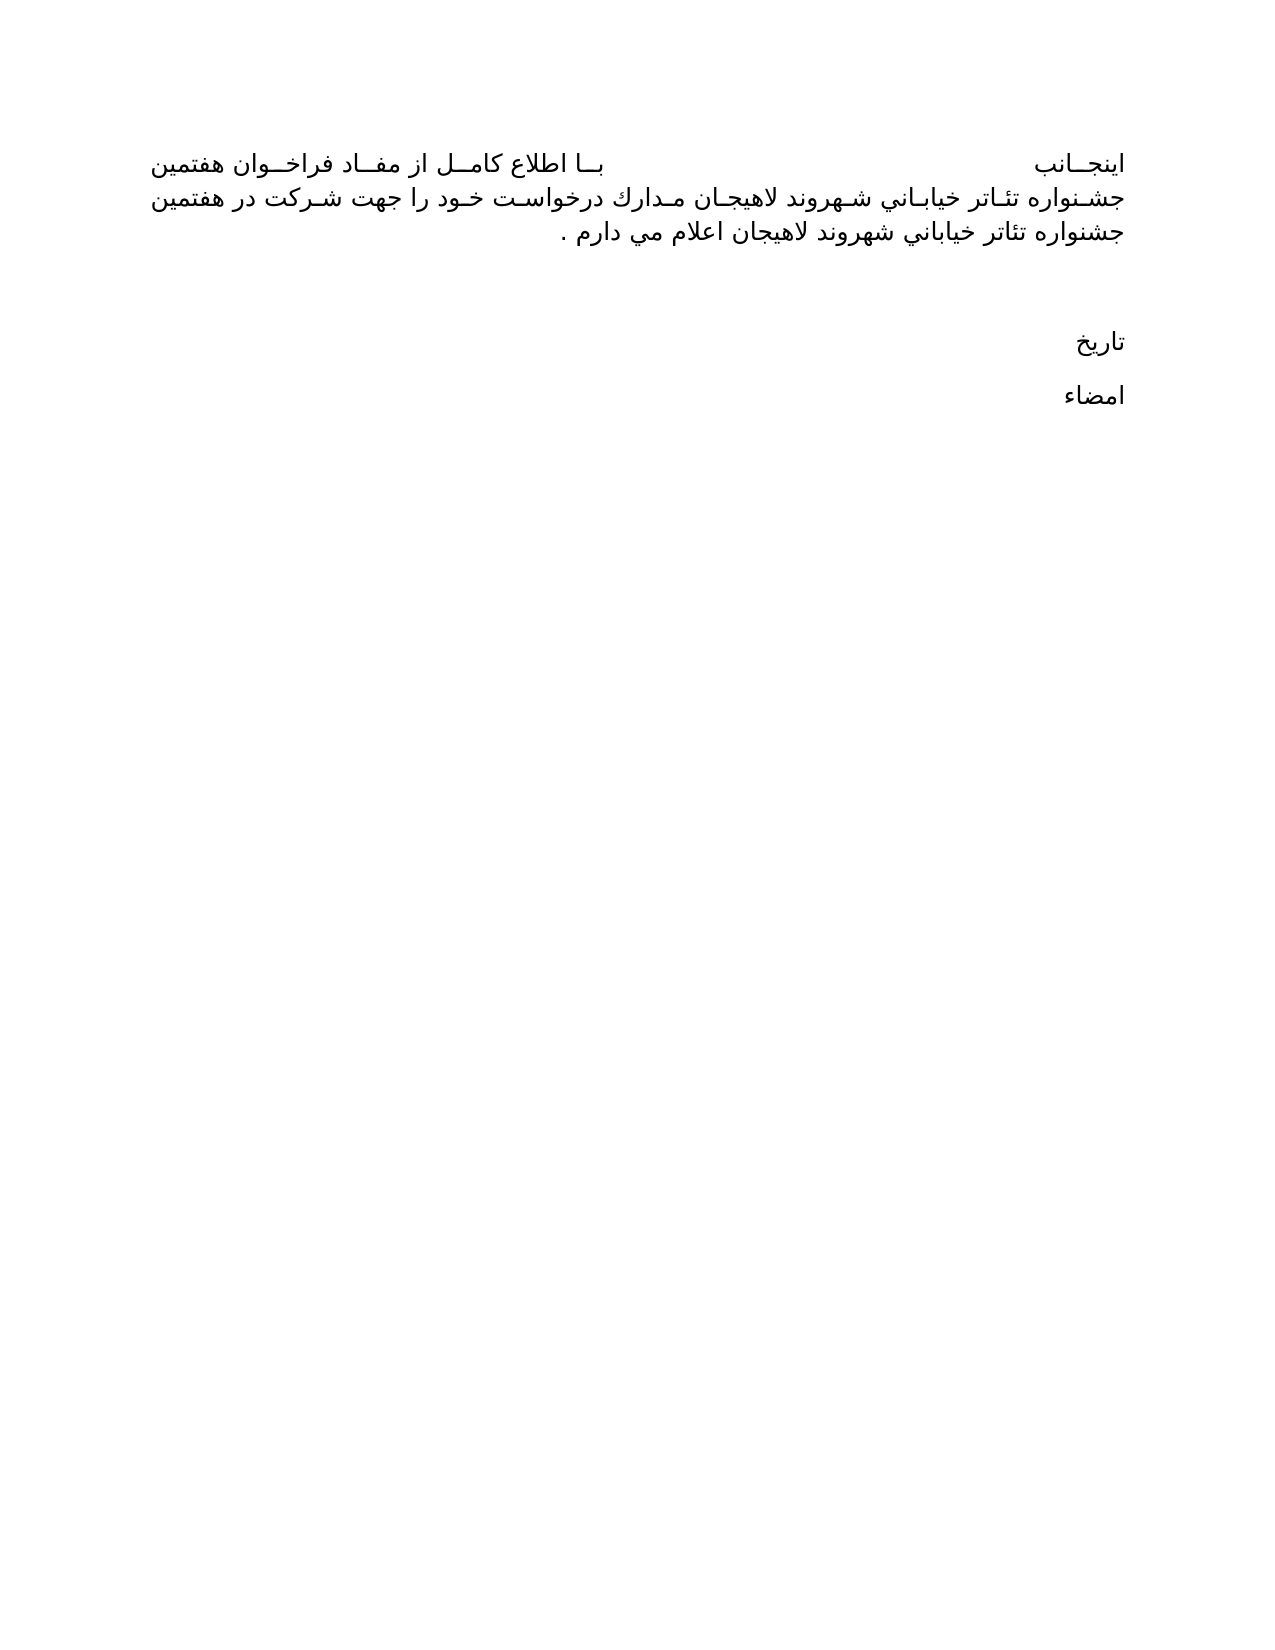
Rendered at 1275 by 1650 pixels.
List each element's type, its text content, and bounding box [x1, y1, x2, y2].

text امضاء [150, 381, 1125, 410]
text اينجانب با اطلاع كامل از مفاد فراخوان هفتمين جشنواره تئاتر خياباني شهروند لاهيجان مدارك درخواست خود را جهت شركت در هفتمين جشنواره تئاتر خياباني شهروند لاهيجان اعلام مي دارم . [150, 149, 1125, 246]
text تاريخ [150, 327, 1125, 356]
